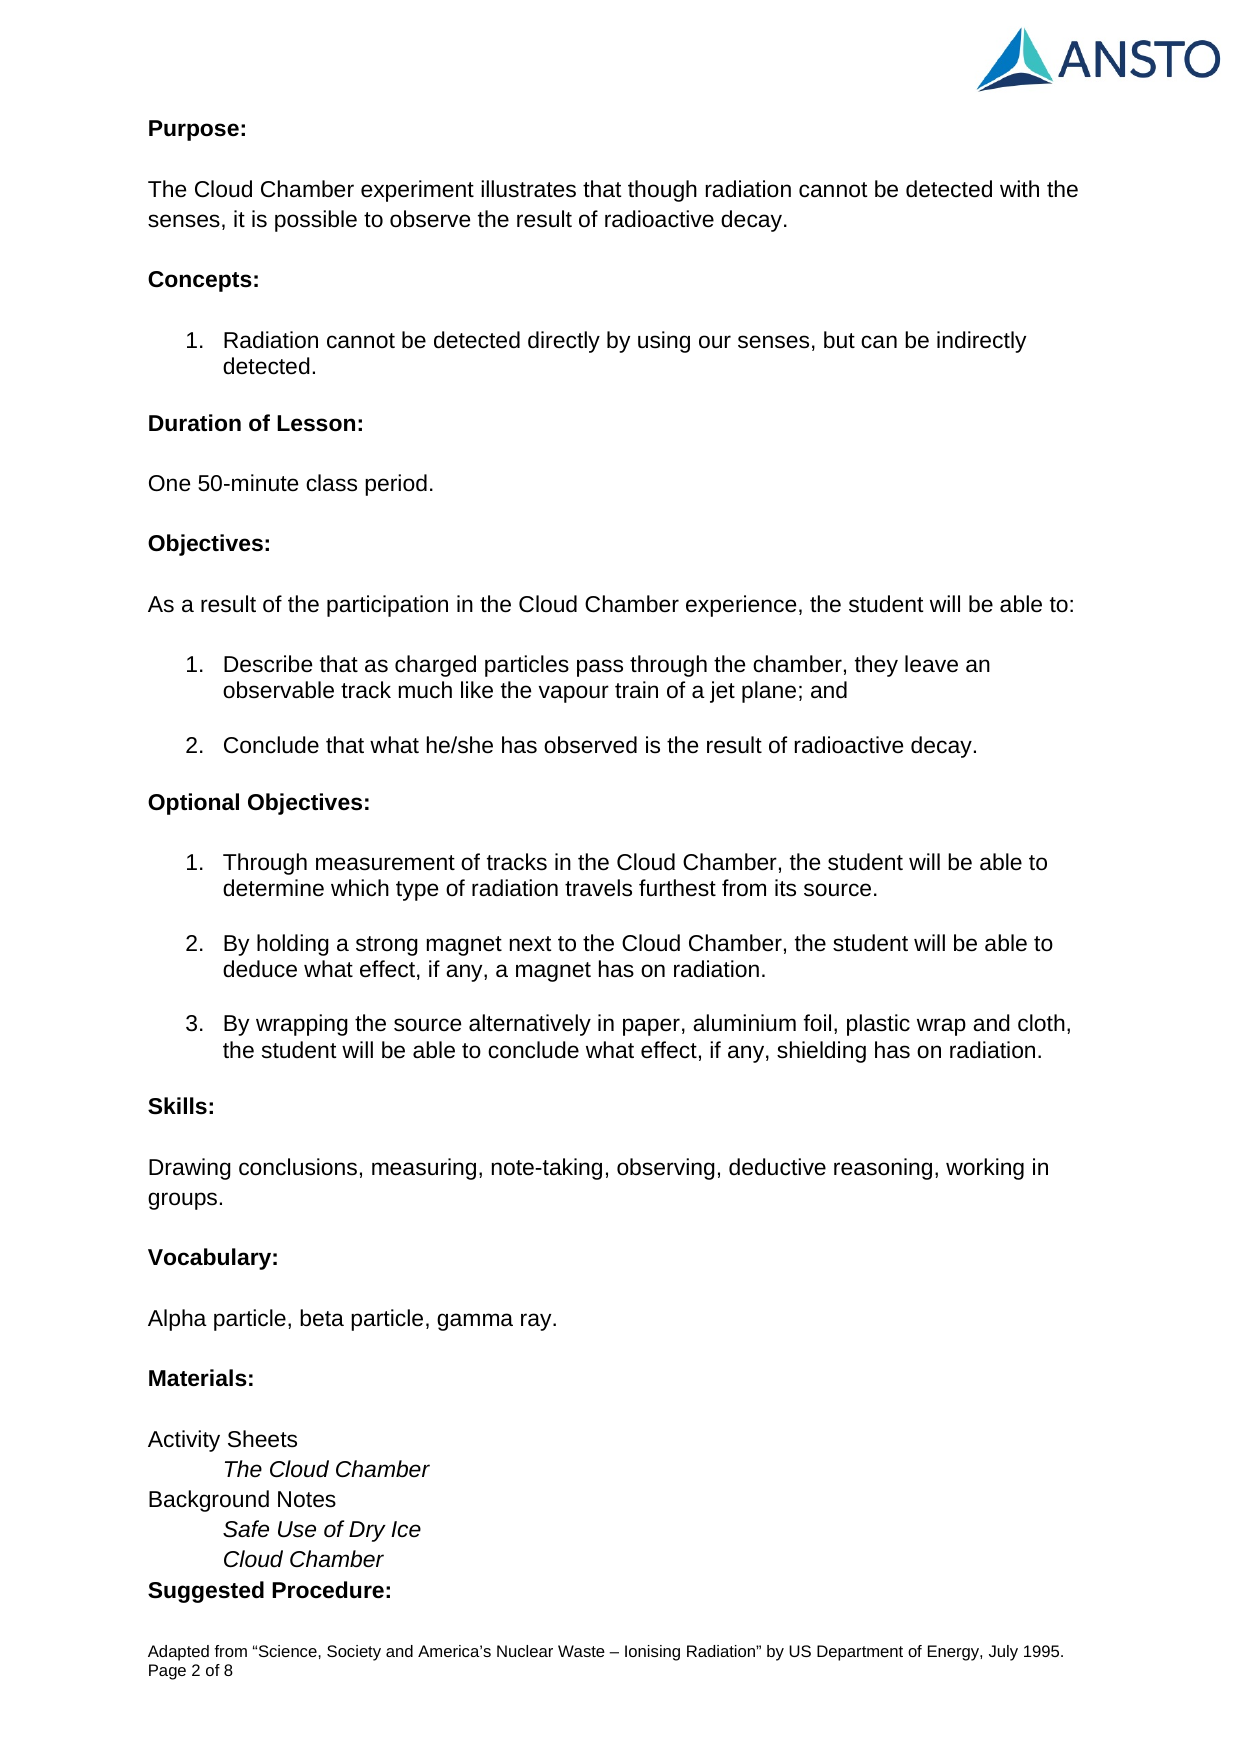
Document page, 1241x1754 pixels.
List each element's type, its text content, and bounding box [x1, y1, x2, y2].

list Conclude that what he/she has observed is the result of radioactive decay. [185, 732, 1092, 758]
text Skills: [148, 1093, 1092, 1119]
text Purpose: [148, 115, 1092, 141]
text Safe Use of Dry Ice [223, 1516, 1092, 1542]
list By holding a strong magnet next to the Cloud Chamber, the student will be able to deduce what effect, if any, a magnet has on radiation. [185, 929, 1092, 1010]
text As a result of the participation in the Cloud Chamber experience, the student will be able to: [148, 591, 1092, 617]
text One 50-minute class period. [148, 470, 1092, 496]
text Duration of Lesson: [148, 409, 1092, 436]
text Objectives: [148, 530, 1092, 557]
text Concepts: [148, 266, 1092, 292]
text Background Notes [148, 1486, 1092, 1512]
text Optional Objectives: [148, 788, 1092, 815]
text Materials: [148, 1365, 1092, 1391]
list By wrapping the source alternatively in paper, aluminium foil, plastic wrap and cloth, the student will be able to conclude what effect, if any, shielding has on radiation. [185, 1010, 1092, 1063]
text Suggested Procedure: [148, 1577, 1092, 1603]
list Describe that as charged particles pass through the chamber, they leave an observable track much like the vapour train of a jet plane; and [185, 651, 1092, 732]
list Through measurement of tracks in the Cloud Chamber, the student will be able to determine which type of radiation travels furthest from its source. [185, 849, 1092, 929]
list Radiation cannot be detected directly by using our senses, but can be indirectly detected. [185, 327, 1092, 379]
text Vocabulary: [148, 1244, 1092, 1271]
picture [974, 26, 1222, 96]
text The Cloud Chamber experiment illustrates that though radiation cannot be detected with the senses, it is possible to observe the result of radioactive decay. [148, 176, 1092, 232]
text Drawing conclusions, measuring, note-taking, observing, deductive reasoning, working in groups. [148, 1154, 1092, 1210]
text Activity Sheets [148, 1426, 1092, 1452]
text Alpha particle, beta particle, gamma ray. [148, 1305, 1092, 1331]
text The Cloud Chamber [223, 1456, 1092, 1482]
text Cloud Chamber [223, 1546, 1092, 1573]
